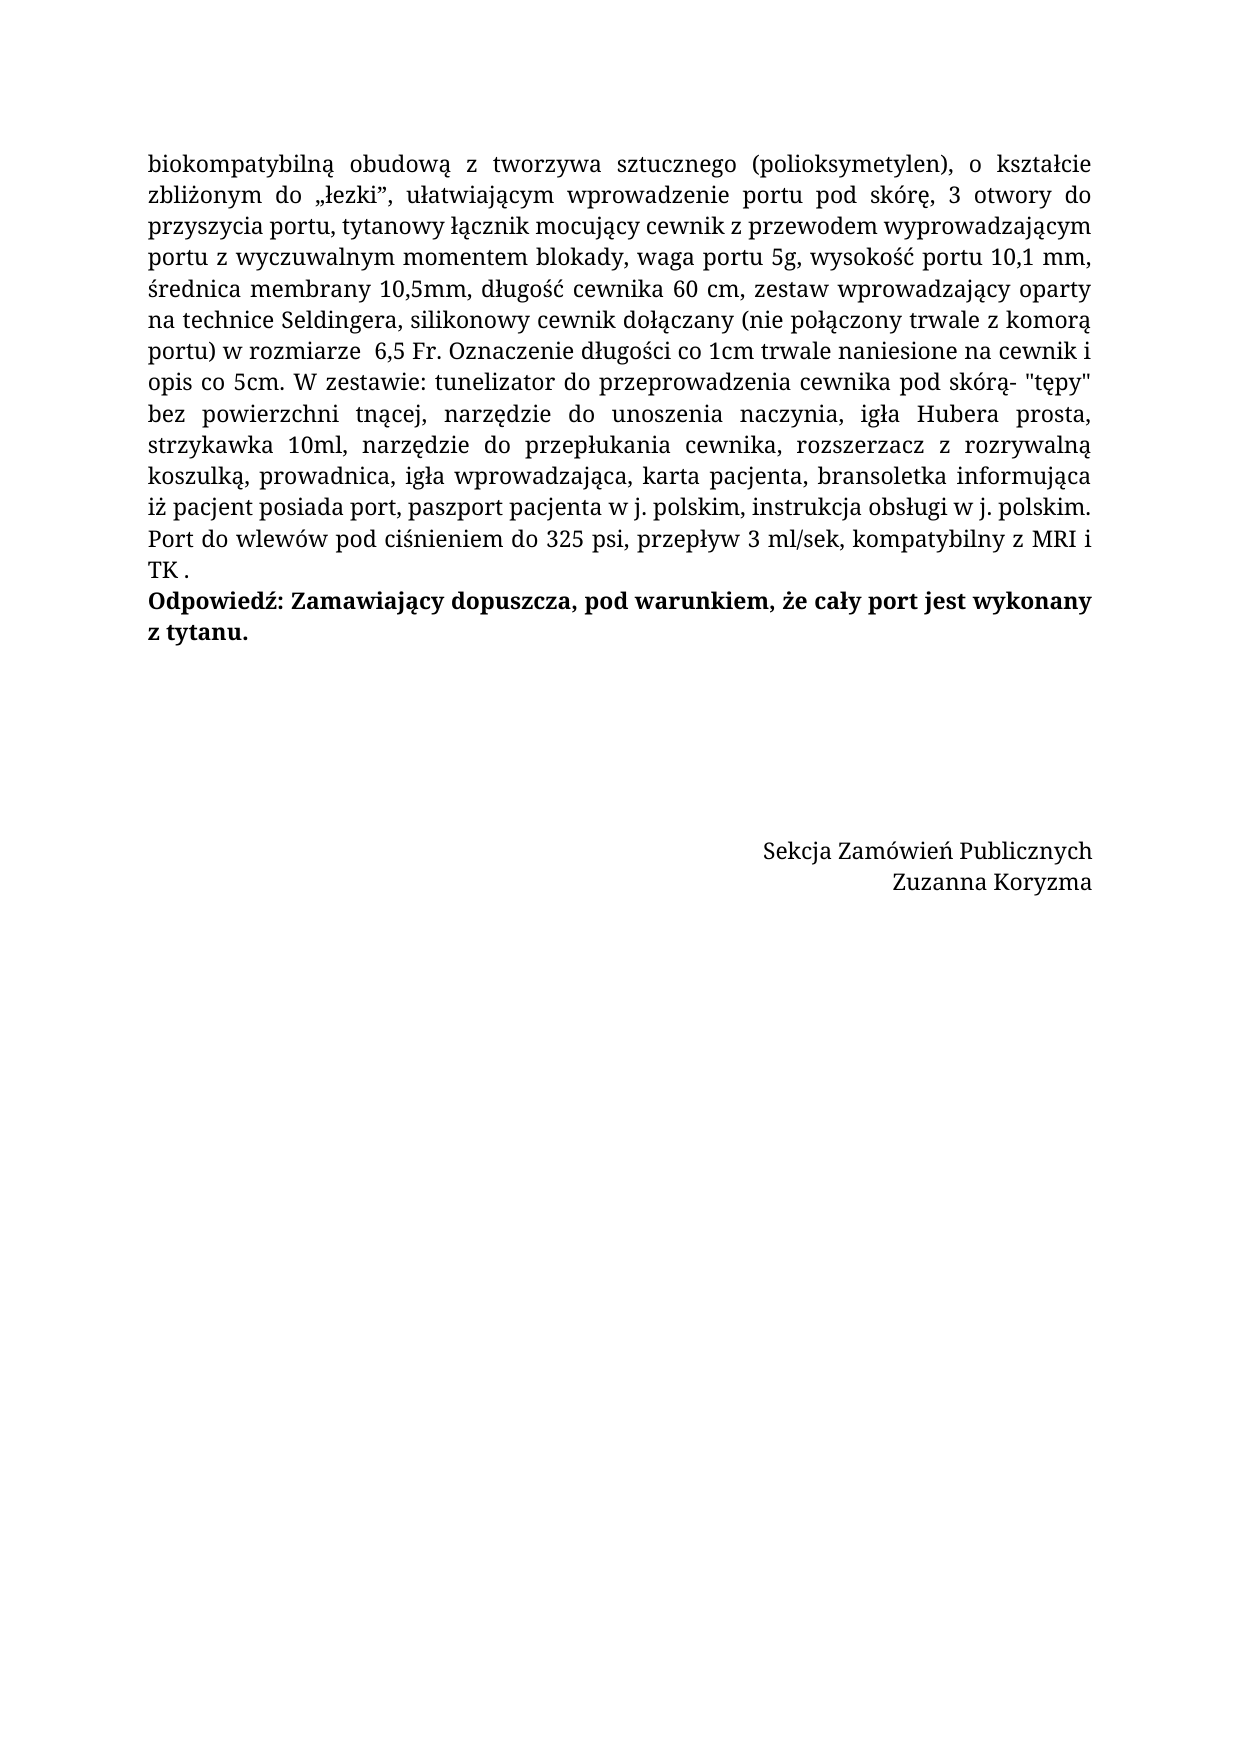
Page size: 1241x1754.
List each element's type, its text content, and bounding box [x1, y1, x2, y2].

text Odpowiedź: Zamawiający dopuszcza, pod warunkiem, że cały port jest wykonany z tytanu. [148, 585, 1093, 648]
text Zuzanna Koryzma [148, 866, 1093, 898]
text Sekcja Zamówień Publicznych [148, 835, 1093, 866]
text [148, 148, 1093, 585]
